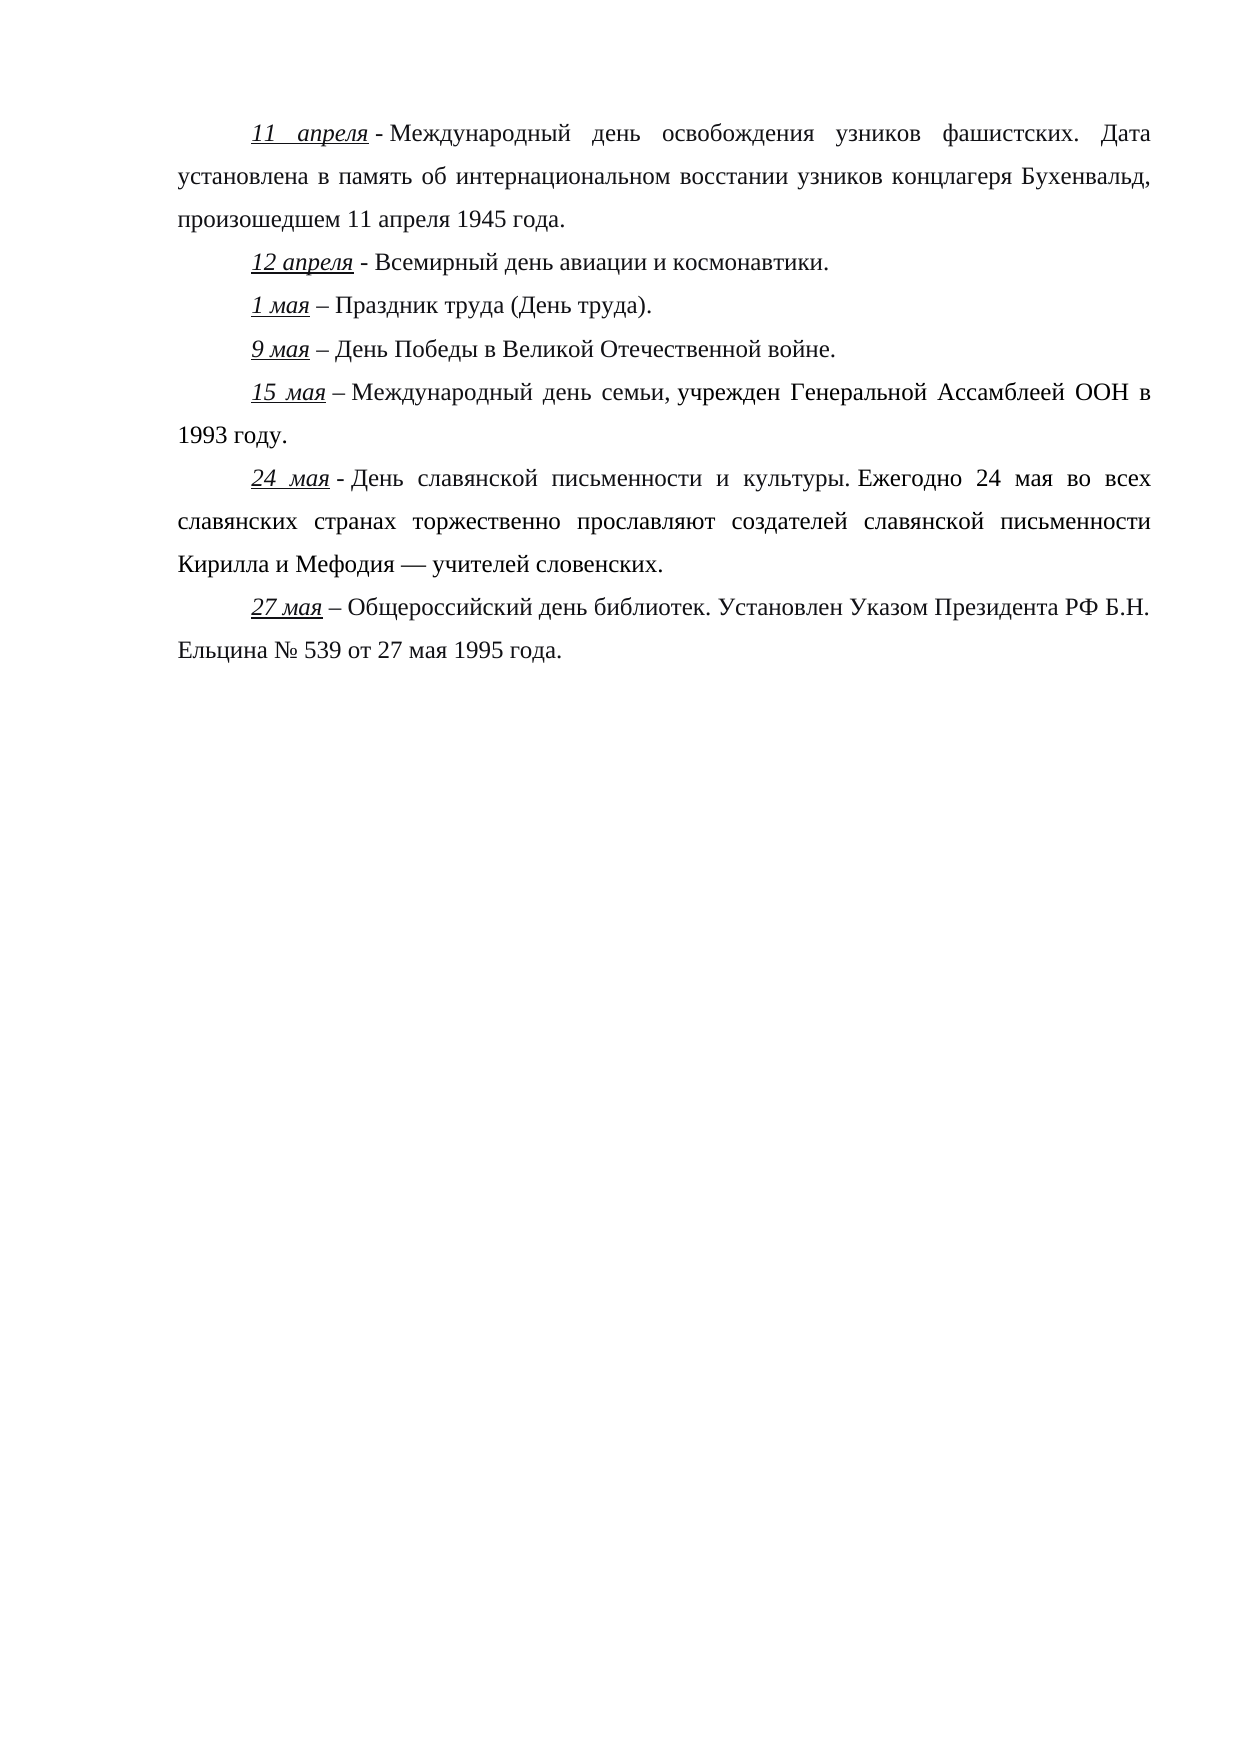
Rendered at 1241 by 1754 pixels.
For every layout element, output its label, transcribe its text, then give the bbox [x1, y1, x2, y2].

text 24 мая - День славянской письменности и культуры. Ежегодно 24 мая во всех славянских странах торжественно прославляют создателей славянской письменности Кирилла и Мефодия — учителей словенских. [177, 463, 1152, 578]
text 27 мая – Общероссийский день библиотек. Установлен Указом Президента РФ Б.Н. Ельцина № 539 от 27 мая 1995 года. [177, 592, 1152, 664]
text 11 апреля - Международный день освобождения узников фашистских. Дата установлена в память об интернациональном восстании узников концлагеря Бухенвальд, произошедшем 11 апреля 1945 года. [177, 118, 1152, 233]
text 9 мая – День Победы в Великой Отечественной войне. [177, 334, 1152, 362]
text 12 апреля - Всемирный день авиации и космонавтики. [177, 247, 1152, 276]
text 15 мая – Международный день семьи, учрежден Генеральной Ассамблеей ООН в 1993 году. [177, 377, 1152, 449]
text 1 мая – Праздник труда (День труда). [177, 291, 1152, 319]
